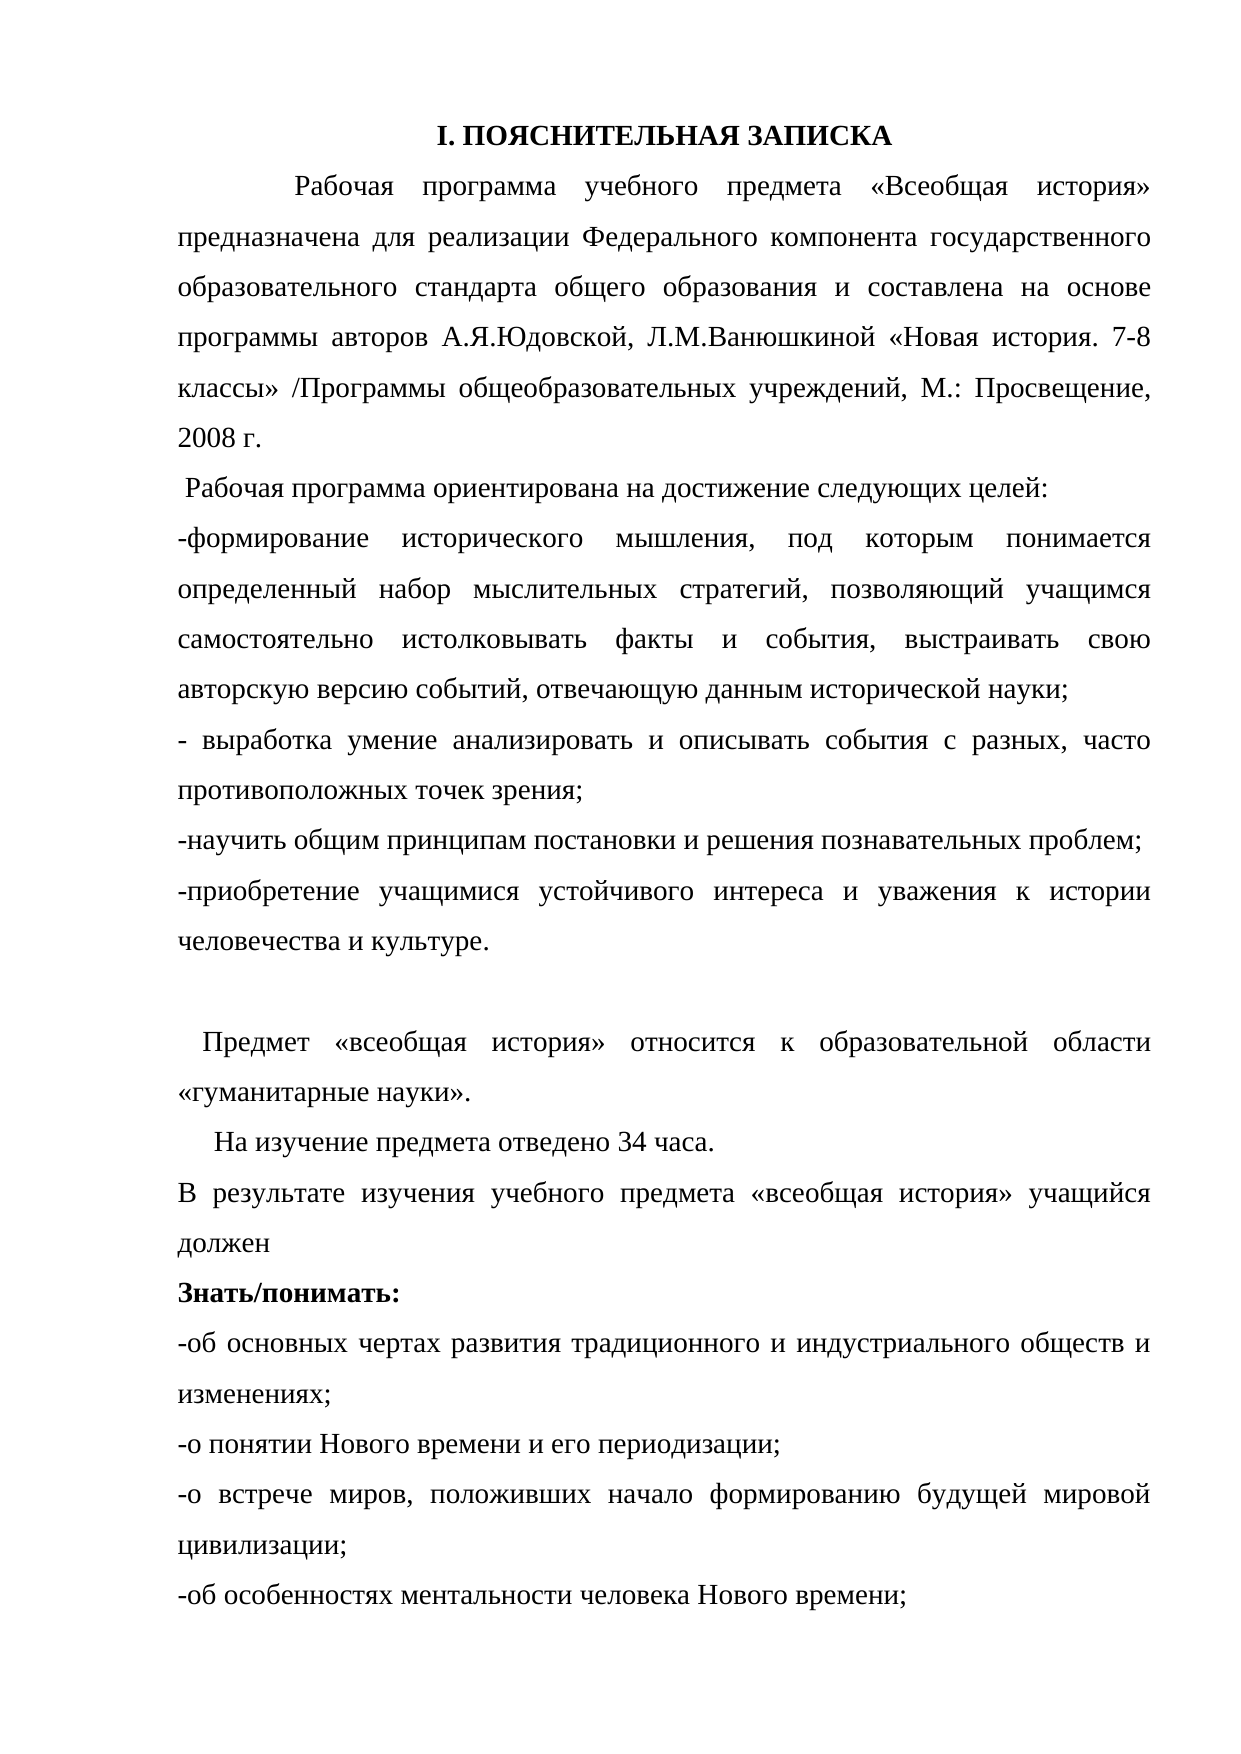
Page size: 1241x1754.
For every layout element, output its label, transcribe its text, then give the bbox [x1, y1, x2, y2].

text -об основных чертах развития традиционного и индустриального обществ и изменениях; [177, 1326, 1152, 1409]
text -о понятии Нового времени и его периодизации; [177, 1426, 1152, 1460]
text Знать/понимать: [177, 1275, 1152, 1309]
text - выработка умение анализировать и описывать события с разных, часто противоположных точек зрения; [177, 722, 1152, 806]
text -формирование исторического мышления, под которым понимается определенный набор мыслительных стратегий, позволяющий учащимся самостоятельно истолковывать факты и события, выстраивать свою авторскую версию событий, отвечающую данным исторической науки; [177, 521, 1152, 705]
text -приобретение учащимися устойчивого интереса и уважения к истории человечества и культуре. [177, 873, 1152, 957]
text В результате изучения учебного предмета «всеобщая история» учащийся должен [177, 1175, 1152, 1258]
text Предмет «всеобщая история» относится к образовательной области «гуманитарные науки». [177, 1024, 1152, 1108]
text Рабочая программа учебного предмета «Всеобщая история» предназначена для реализации Федерального компонента государственного образовательного стандарта общего образования и составлена на основе программы авторов А.Я.Юдовской, Л.М.Ванюшкиной «Новая история. 7-8 классы» /Программы общеобразовательных учреждений, М.: Просвещение, 2008 г. [177, 168, 1152, 453]
text -научить общим принципам постановки и решения познавательных проблем; [177, 822, 1152, 856]
subtitle I. ПОЯСНИТЕЛЬНАЯ ЗАПИСКА [177, 118, 1152, 152]
text -об особенностях ментальности человека Нового времени; [177, 1577, 1152, 1611]
text На изучение предмета отведено 34 часа. [177, 1124, 1152, 1158]
text Рабочая программа ориентирована на достижение следующих целей: [177, 470, 1152, 504]
text -о встрече миров, положивших начало формированию будущей мировой цивилизации; [177, 1477, 1152, 1560]
